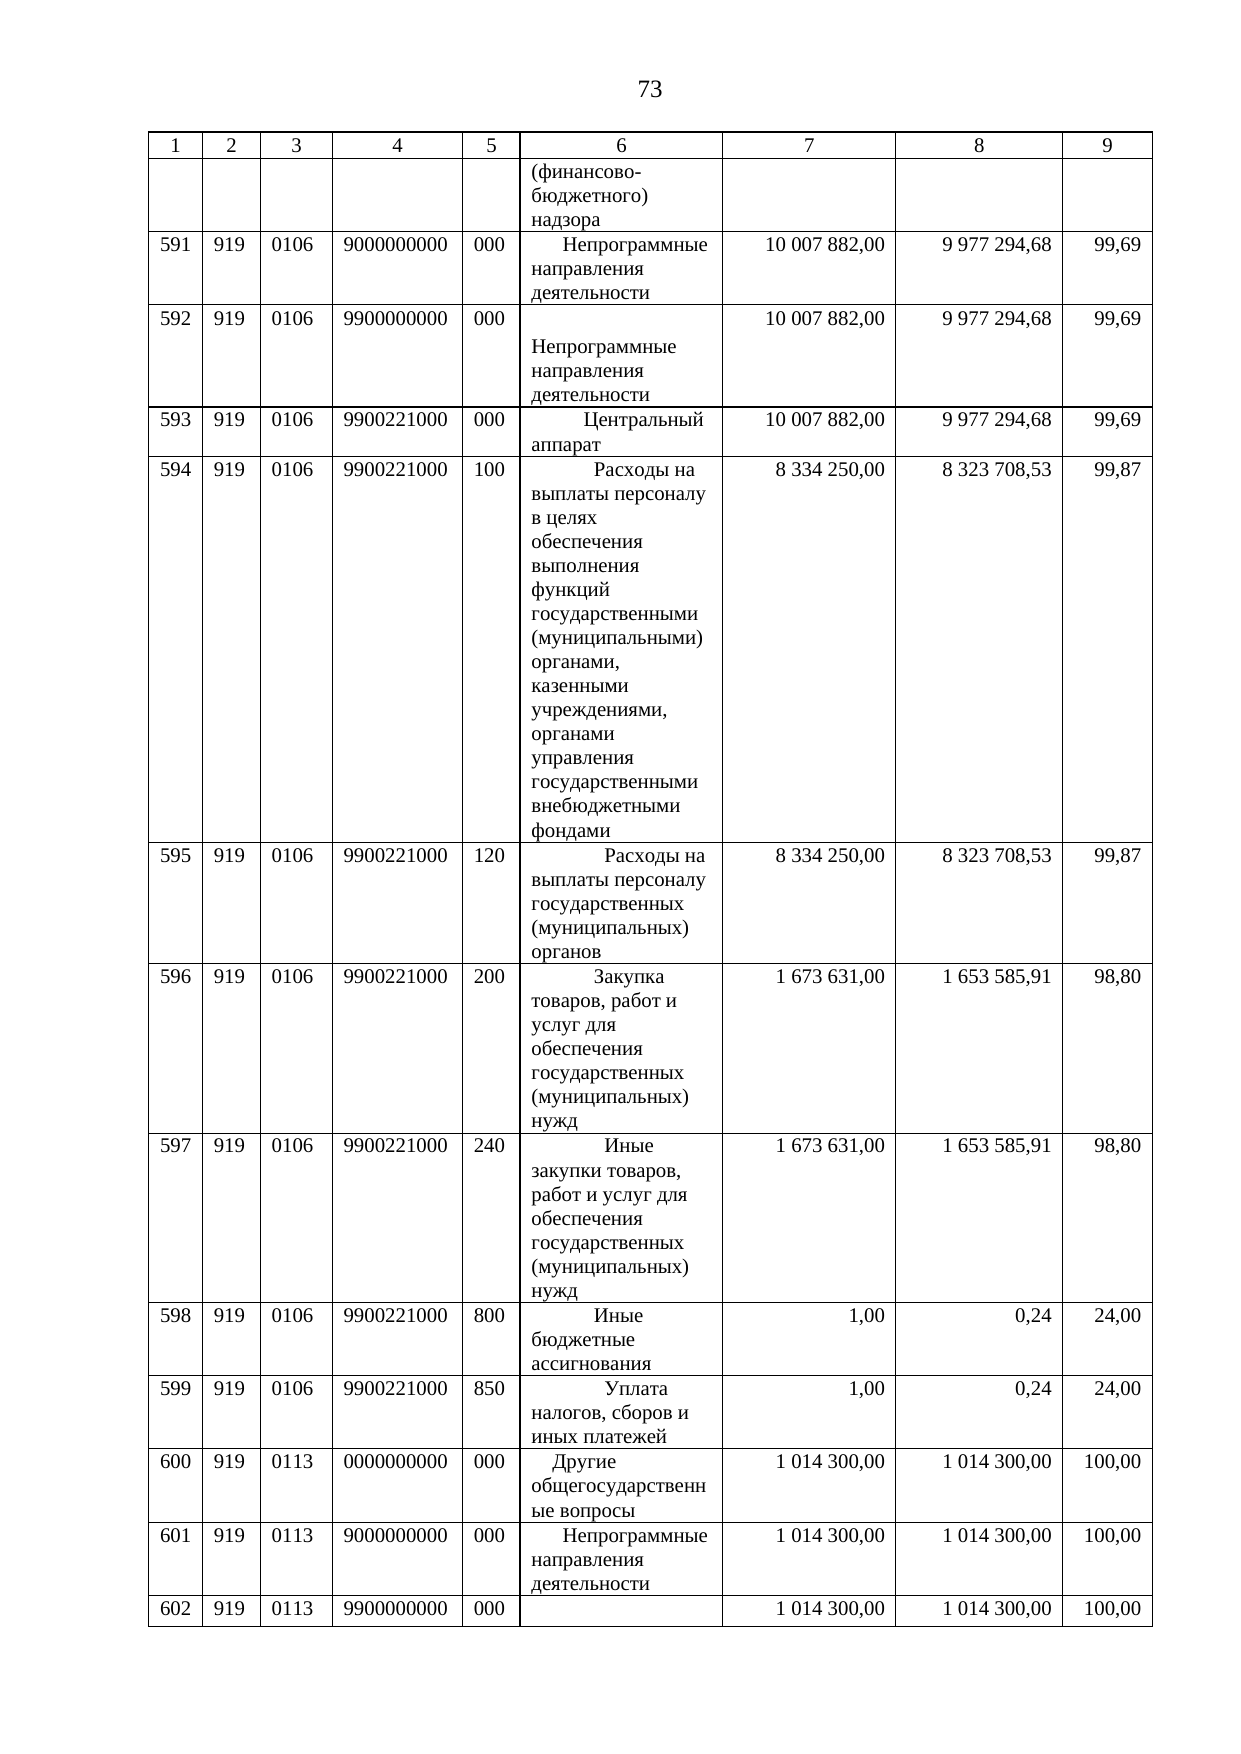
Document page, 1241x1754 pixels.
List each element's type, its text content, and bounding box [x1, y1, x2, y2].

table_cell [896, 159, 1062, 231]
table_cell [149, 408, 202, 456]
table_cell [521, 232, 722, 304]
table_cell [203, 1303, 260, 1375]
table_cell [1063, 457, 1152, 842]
table_header 8 [896, 133, 1062, 158]
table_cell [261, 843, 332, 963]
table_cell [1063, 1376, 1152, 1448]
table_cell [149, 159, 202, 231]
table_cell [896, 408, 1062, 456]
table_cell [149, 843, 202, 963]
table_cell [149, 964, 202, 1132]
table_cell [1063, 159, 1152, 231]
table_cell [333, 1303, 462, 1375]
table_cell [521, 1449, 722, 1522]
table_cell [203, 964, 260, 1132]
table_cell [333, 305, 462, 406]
table_header 5 [463, 133, 519, 158]
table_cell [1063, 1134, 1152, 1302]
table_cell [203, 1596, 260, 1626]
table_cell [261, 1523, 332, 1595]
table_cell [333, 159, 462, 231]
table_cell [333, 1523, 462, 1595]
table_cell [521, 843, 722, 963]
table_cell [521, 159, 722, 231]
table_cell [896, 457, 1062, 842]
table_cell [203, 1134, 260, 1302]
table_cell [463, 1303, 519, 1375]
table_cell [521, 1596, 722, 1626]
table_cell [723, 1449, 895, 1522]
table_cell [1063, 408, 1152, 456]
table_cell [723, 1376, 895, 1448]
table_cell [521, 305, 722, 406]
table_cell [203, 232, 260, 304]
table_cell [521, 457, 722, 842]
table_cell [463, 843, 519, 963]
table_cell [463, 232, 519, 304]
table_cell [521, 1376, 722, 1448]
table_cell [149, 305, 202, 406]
table_header 3 [261, 133, 332, 158]
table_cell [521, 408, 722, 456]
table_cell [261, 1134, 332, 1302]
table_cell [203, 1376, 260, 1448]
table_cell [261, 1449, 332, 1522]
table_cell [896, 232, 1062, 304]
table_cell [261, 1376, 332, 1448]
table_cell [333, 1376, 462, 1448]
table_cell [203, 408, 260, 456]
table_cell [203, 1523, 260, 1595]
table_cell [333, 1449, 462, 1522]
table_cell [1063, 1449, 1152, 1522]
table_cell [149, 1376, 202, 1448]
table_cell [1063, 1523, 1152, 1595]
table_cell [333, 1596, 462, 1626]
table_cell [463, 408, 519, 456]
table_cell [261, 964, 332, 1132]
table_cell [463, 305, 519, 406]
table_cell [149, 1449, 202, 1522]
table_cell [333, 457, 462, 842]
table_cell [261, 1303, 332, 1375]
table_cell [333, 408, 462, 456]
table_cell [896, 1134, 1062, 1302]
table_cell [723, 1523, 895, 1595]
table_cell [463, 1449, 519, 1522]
table_header 1 [149, 133, 202, 158]
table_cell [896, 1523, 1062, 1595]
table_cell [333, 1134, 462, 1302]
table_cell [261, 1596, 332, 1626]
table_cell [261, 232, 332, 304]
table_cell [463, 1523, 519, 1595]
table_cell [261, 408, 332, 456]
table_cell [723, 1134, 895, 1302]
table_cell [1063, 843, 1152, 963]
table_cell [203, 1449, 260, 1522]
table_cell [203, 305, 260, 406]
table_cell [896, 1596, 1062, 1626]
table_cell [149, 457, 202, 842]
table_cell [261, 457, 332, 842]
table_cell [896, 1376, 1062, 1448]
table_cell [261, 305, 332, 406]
table_header 4 [333, 133, 462, 158]
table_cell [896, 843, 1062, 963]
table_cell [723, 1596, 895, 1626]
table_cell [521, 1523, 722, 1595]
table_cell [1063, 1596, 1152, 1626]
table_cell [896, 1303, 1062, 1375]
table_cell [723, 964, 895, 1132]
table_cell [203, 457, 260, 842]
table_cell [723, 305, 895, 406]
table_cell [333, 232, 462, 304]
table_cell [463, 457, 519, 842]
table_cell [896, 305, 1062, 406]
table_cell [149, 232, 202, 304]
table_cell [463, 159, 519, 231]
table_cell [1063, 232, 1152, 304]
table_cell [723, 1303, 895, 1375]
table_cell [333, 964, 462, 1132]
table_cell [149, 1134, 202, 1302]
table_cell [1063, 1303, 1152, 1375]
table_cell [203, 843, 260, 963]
table_header 6 [521, 133, 722, 158]
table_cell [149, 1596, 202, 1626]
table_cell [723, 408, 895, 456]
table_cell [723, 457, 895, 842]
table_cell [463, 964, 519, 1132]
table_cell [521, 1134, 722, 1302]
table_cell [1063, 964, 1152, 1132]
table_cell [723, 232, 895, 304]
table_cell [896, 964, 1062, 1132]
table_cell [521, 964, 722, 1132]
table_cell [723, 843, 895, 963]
table_header 9 [1063, 133, 1152, 158]
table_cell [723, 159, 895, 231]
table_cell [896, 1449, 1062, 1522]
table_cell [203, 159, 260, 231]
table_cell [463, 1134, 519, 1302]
table_header 2 [203, 133, 260, 158]
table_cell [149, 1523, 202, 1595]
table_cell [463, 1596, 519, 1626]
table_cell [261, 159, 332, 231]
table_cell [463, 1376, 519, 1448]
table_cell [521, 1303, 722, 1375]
table_header 7 [723, 133, 895, 158]
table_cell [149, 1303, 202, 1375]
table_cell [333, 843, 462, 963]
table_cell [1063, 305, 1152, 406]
